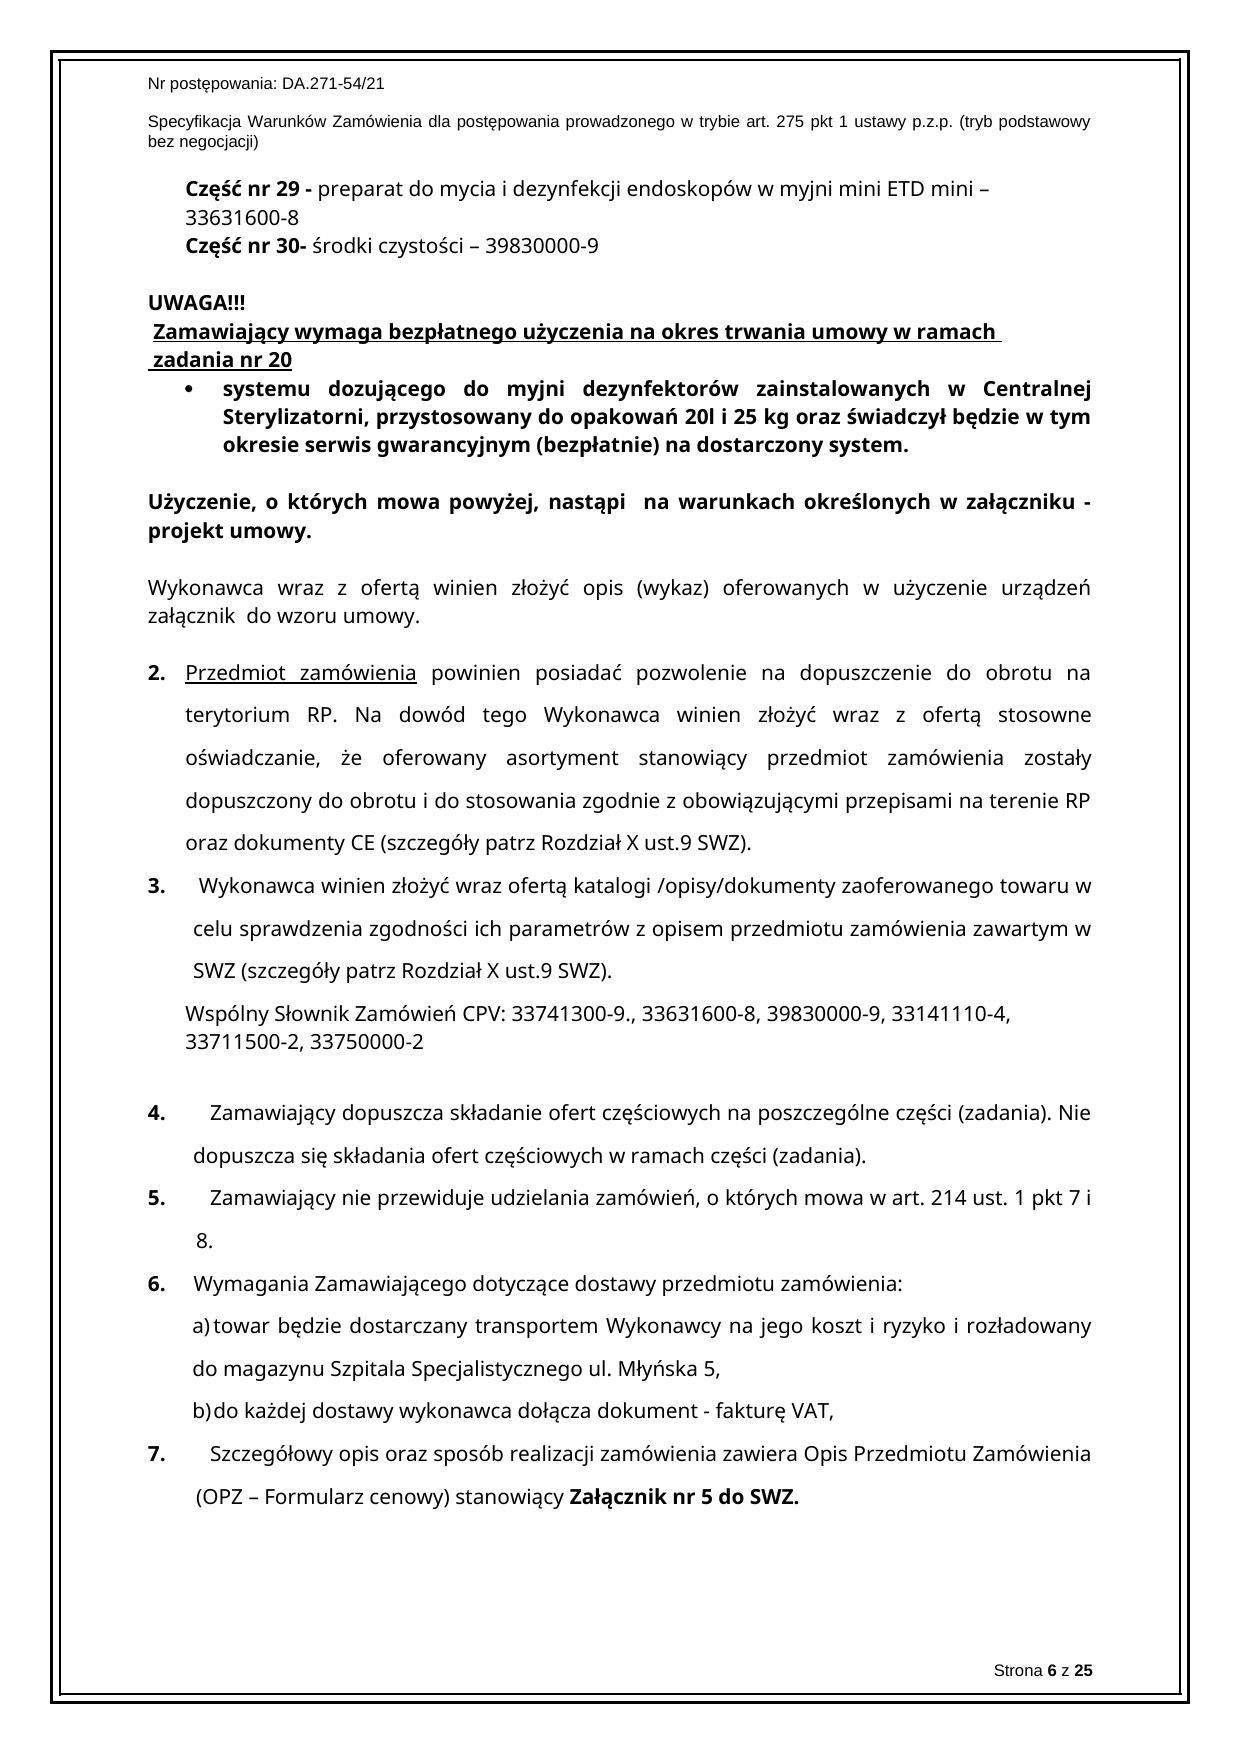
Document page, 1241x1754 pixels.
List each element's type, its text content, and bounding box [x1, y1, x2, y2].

text zadania nr 20 [148, 345, 1092, 374]
list Część nr 30- środki czystości – 39830000-9 [185, 231, 1092, 260]
list Zamawiający nie przewiduje udzielania zamówień, o których mowa w art. 214 ust. 1 pkt 7 i 8. [148, 1183, 1092, 1254]
text Użyczenie, o których mowa powyżej, nastąpi na warunkach określonych w załączniku -projekt umowy. [148, 487, 1092, 544]
text Zamawiający wymaga bezpłatnego użyczenia na okres trwania umowy w ramach [148, 317, 1092, 345]
list systemu dozującego do myjni dezynfektorów zainstalowanych w Centralnej Sterylizatorni, przystosowany do opakowań 20l i 25 kg oraz świadczył będzie w tym okresie serwis gwarancyjnym (bezpłatnie) na dostarczony system. [185, 374, 1092, 459]
list do każdej dostawy wykonawca dołącza dokument - fakturę VAT, [192, 1397, 1092, 1425]
text Wykonawca wraz z ofertą winien złożyć opis (wykaz) oferowanych w użyczenie urządzeń załącznik do wzoru umowy. [148, 573, 1092, 629]
list Wykonawca winien złożyć wraz ofertą katalogi /opisy/dokumenty zaoferowanego towaru w celu sprawdzenia zgodności ich parametrów z opisem przedmiotu zamówienia zawartym w SWZ (szczegóły patrz Rozdział X ust.9 SWZ). [148, 871, 1092, 985]
text UWAGA!!! [148, 288, 1092, 317]
list Szczegółowy opis oraz sposób realizacji zamówienia zawiera Opis Przedmiotu Zamówienia (OPZ – Formularz cenowy) stanowiący Załącznik nr 5 do SWZ. [148, 1439, 1092, 1510]
list towar będzie dostarczany transportem Wykonawcy na jego koszt i ryzyko i rozładowany do magazynu Szpitala Specjalistycznego ul. Młyńska 5, [192, 1311, 1092, 1382]
list Wymagania Zamawiającego dotyczące dostawy przedmiotu zamówienia: [148, 1269, 1092, 1297]
list Wspólny Słownik Zamówień CPV: 33741300-9., 33631600-8, 39830000-9, 33141110-4, 33711500-2, 33750000-2 [185, 999, 1092, 1056]
list Zamawiający dopuszcza składanie ofert częściowych na poszczególne części (zadania). Nie dopuszcza się składania ofert częściowych w ramach części (zadania). [148, 1098, 1092, 1169]
list Część nr 29 - preparat do mycia i dezynfekcji endoskopów w myjni mini ETD mini – 33631600-8 [185, 174, 1092, 231]
list Przedmiot zamówienia powinien posiadać pozwolenie na dopuszczenie do obrotu na terytorium RP. Na dowód tego Wykonawca winien złożyć wraz z ofertą stosowne oświadczanie, że oferowany asortyment stanowiący przedmiot zamówienia zostały dopuszczony do obrotu i do stosowania zgodnie z obowiązującymi przepisami na terenie RP oraz dokumenty CE (szczegóły patrz Rozdział X ust.9 SWZ). [148, 658, 1092, 857]
